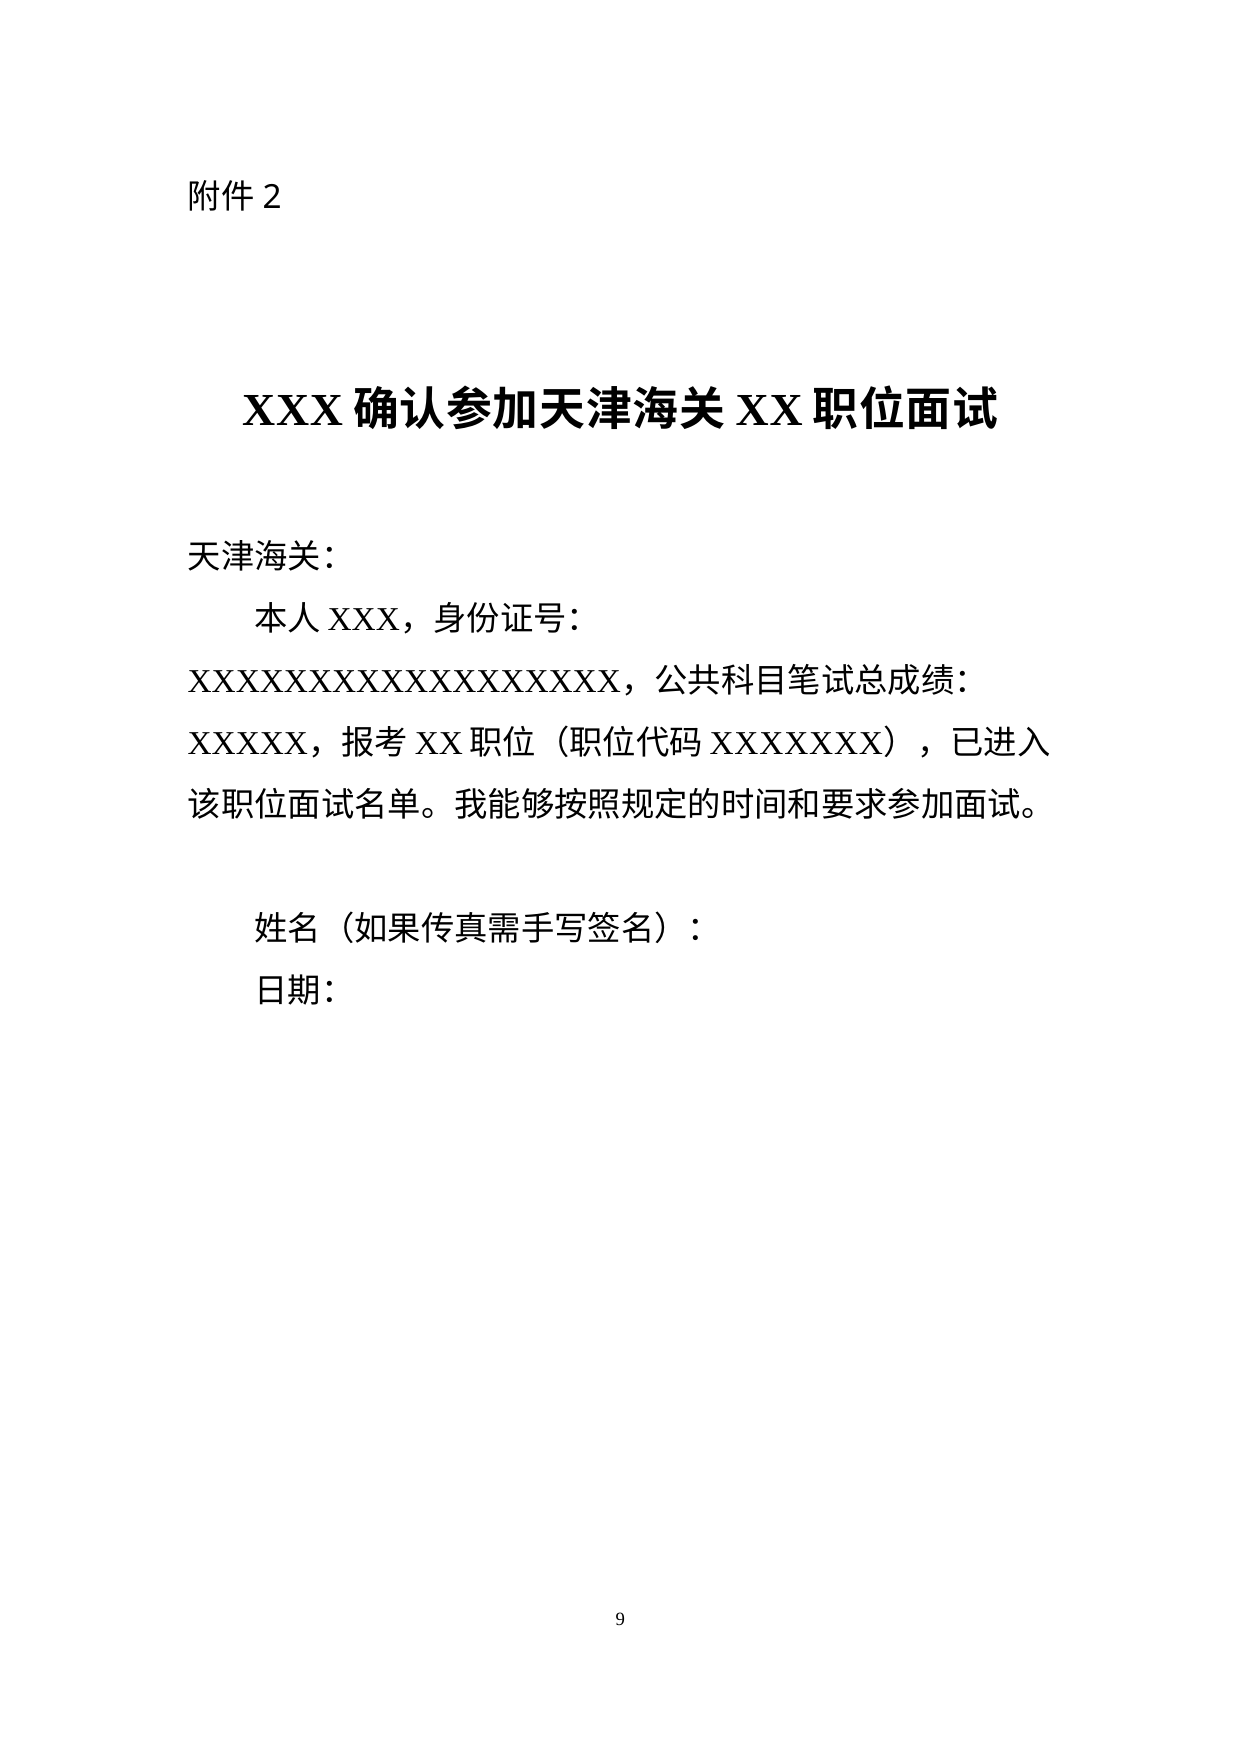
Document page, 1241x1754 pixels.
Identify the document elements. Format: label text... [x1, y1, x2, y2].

text 姓名（如果传真需手写签名）： [187, 891, 1053, 953]
text 天津海关： [187, 519, 1053, 581]
text 附件2 [187, 162, 1053, 227]
text 日期： [187, 953, 1053, 1014]
text 本人XXX，身份证号：XXXXXXXXXXXXXXXXXX，公共科目笔试总成绩：XXXXX，报考XX职位（职位代码XXXXXXX），已进入该职位面试名单。我能够按照规定的时间和要求参加面试。 [187, 581, 1053, 829]
text XXX确认参加天津海关XX职位面试 [187, 357, 1053, 454]
